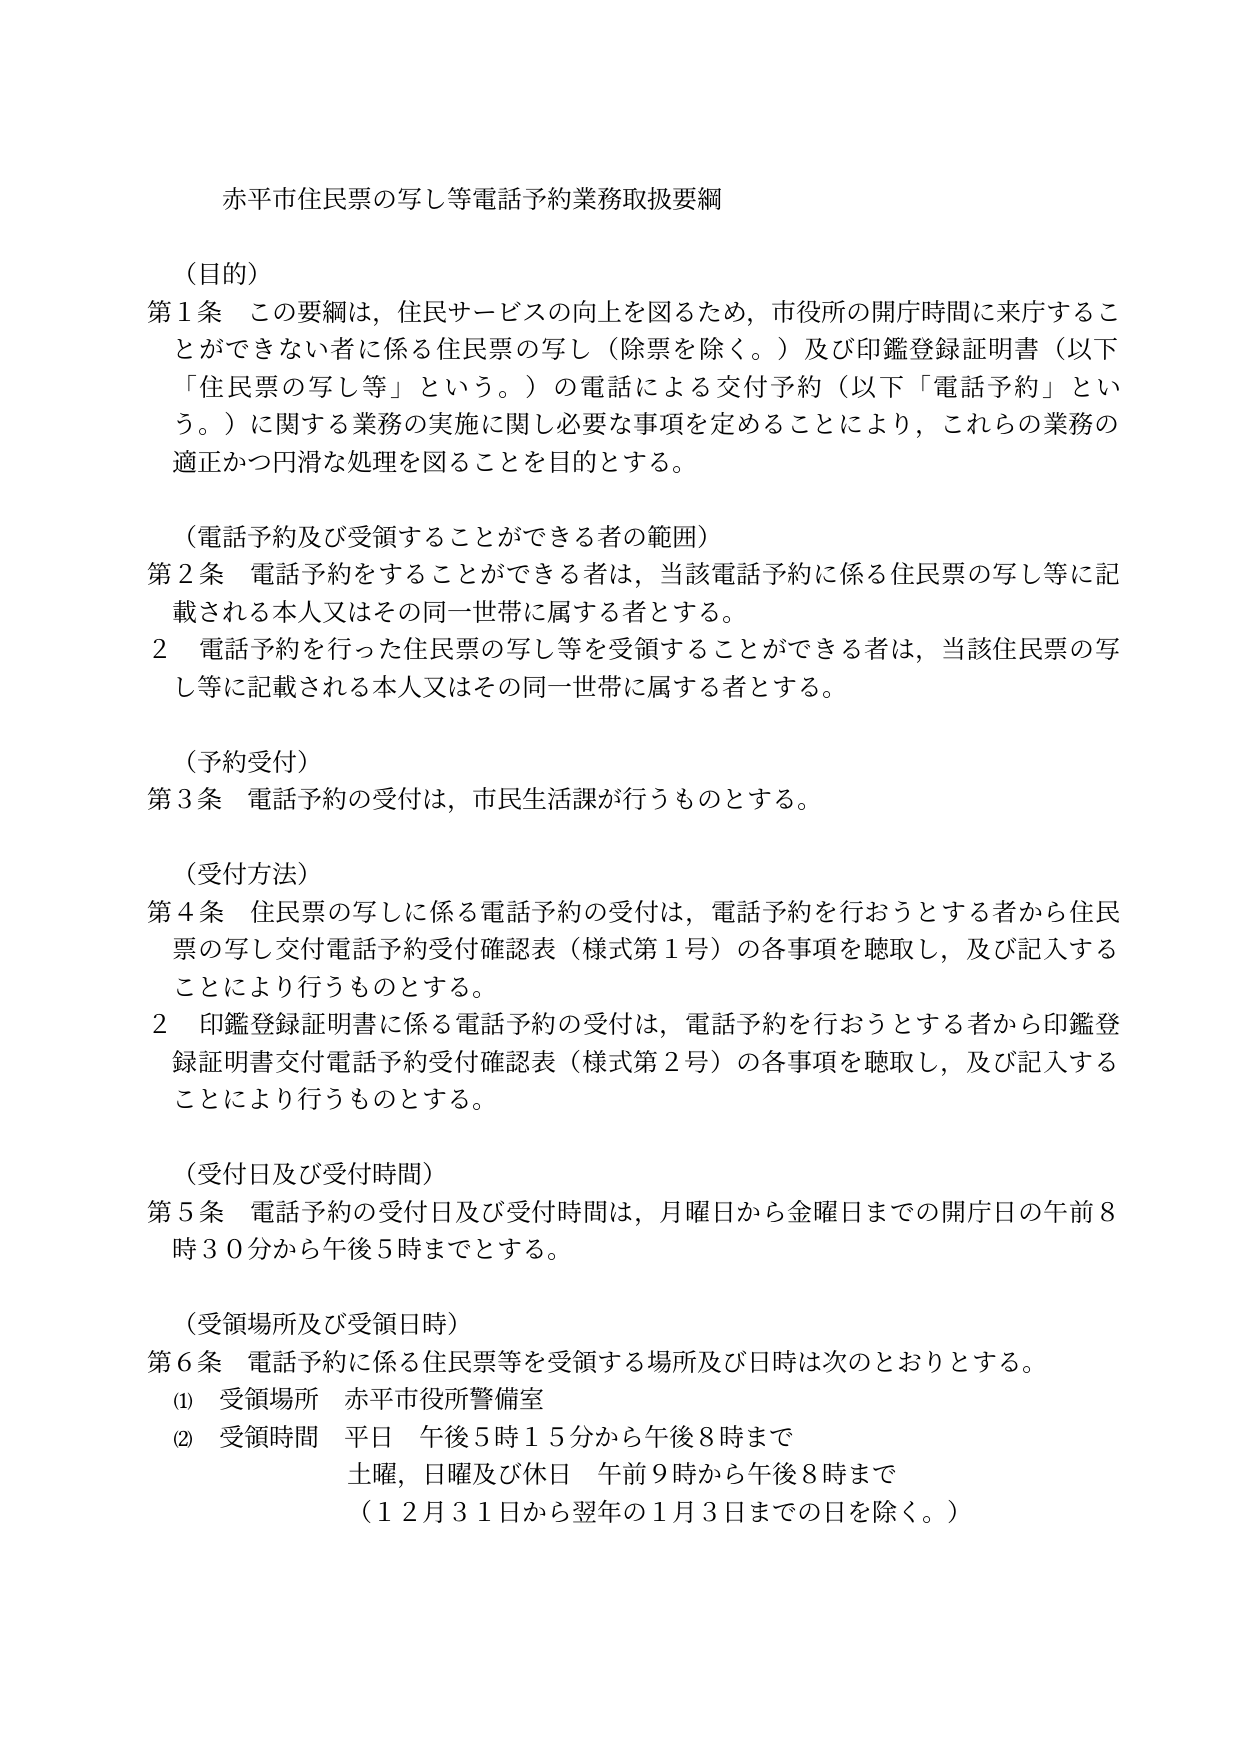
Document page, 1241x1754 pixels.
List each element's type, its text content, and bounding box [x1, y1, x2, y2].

text （電話予約及び受領することができる者の範囲） [148, 517, 1122, 554]
text ２ 印鑑登録証明書に係る電話予約の受付は，電話予約を行おうとする者から印鑑登録証明書交付電話予約受付確認表（様式第２号）の各事項を聴取し，及び記入することにより行うものとする。 [148, 1004, 1122, 1117]
text 赤平市住民票の写し等電話予約業務取扱要綱 [148, 179, 1122, 217]
text 第２条 電話予約をすることができる者は，当該電話予約に係る住民票の写し等に記載される本人又はその同一世帯に属する者とする。 [148, 554, 1122, 629]
text 土曜，日曜及び休日 午前９時から午後８時まで [148, 1454, 1122, 1492]
text ⑵ 受領時間 平日 午後５時１５分から午後８時まで [148, 1417, 1122, 1454]
text 第６条 電話予約に係る住民票等を受領する場所及び日時は次のとおりとする。 [148, 1342, 1122, 1379]
text ２ 電話予約を行った住民票の写し等を受領することができる者は，当該住民票の写し等に記載される本人又はその同一世帯に属する者とする。 [148, 629, 1122, 704]
text （受付日及び受付時間） [148, 1154, 1122, 1192]
text 第１条 この要綱は，住民サービスの向上を図るため，市役所の開庁時間に来庁することができない者に係る住民票の写し（除票を除く。）及び印鑑登録証明書（以下「住民票の写し等」という。）の電話による交付予約（以下「電話予約」という。）に関する業務の実施に関し必要な事項を定めることにより，これらの業務の適正かつ円滑な処理を図ることを目的とする。 [148, 292, 1122, 479]
text 第３条 電話予約の受付は，市民生活課が行うものとする。 [148, 779, 1122, 817]
text 第４条 住民票の写しに係る電話予約の受付は，電話予約を行おうとする者から住民票の写し交付電話予約受付確認表（様式第１号）の各事項を聴取し，及び記入することにより行うものとする。 [148, 892, 1122, 1004]
text （受付方法） [148, 854, 1122, 892]
text （１２月３１日から翌年の１月３日までの日を除く。） [148, 1492, 1122, 1529]
text （受領場所及び受領日時） [148, 1304, 1122, 1342]
text 第５条 電話予約の受付日及び受付時間は，月曜日から金曜日までの開庁日の午前８時３０分から午後５時までとする。 [148, 1192, 1122, 1267]
text （予約受付） [148, 742, 1122, 779]
text ⑴ 受領場所 赤平市役所警備室 [148, 1379, 1122, 1417]
text （目的） [148, 254, 1122, 292]
